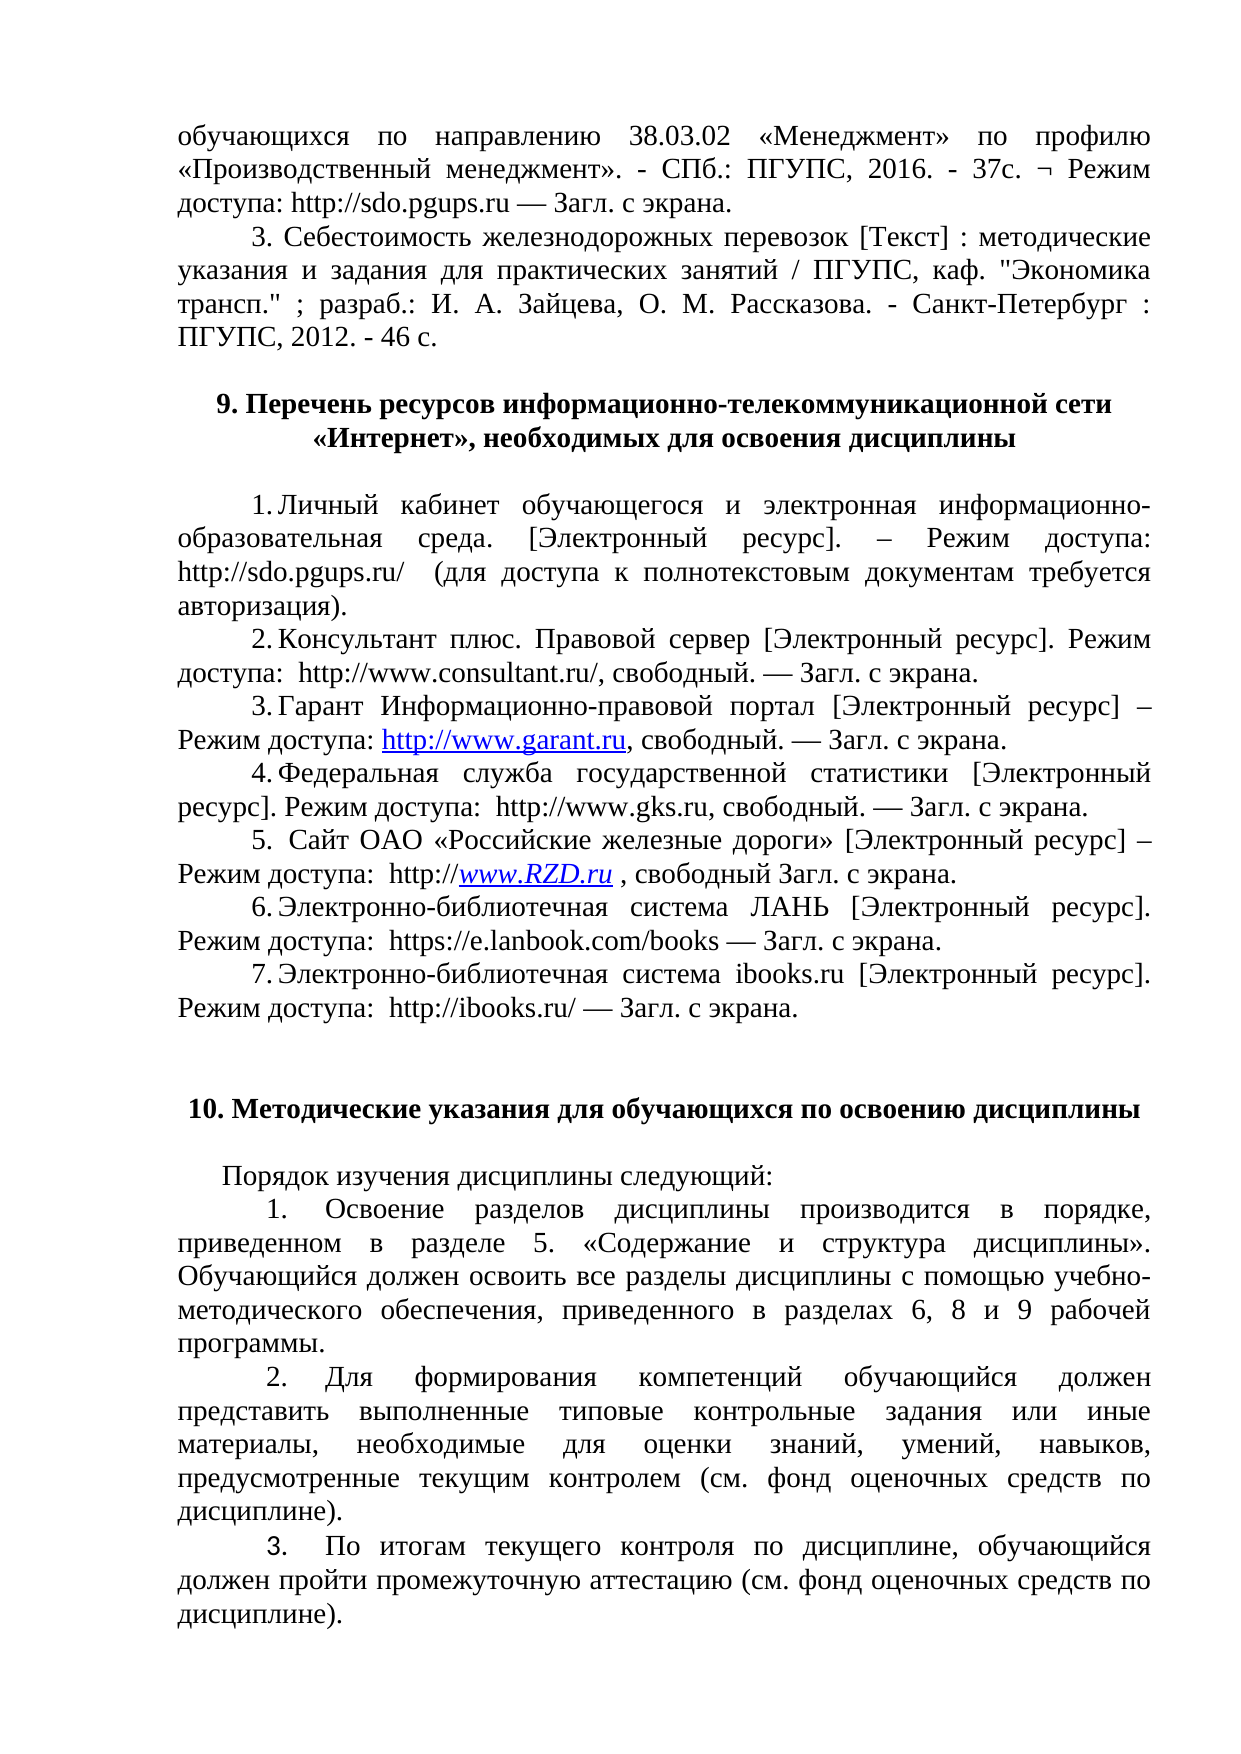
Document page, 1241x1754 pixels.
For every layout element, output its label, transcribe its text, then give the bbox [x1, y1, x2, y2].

list Электронно-библиотечная система ЛАНЬ [Электронный ресурс]. Режим доступа: https://e.lanbook.com/books — Загл. с экрана. [177, 889, 1152, 957]
text 9. Перечень ресурсов информационно-телекоммуникационной сети «Интернет», необходимых для освоения дисциплины [177, 386, 1152, 453]
list Гарант Информационно-правовой портал [Электронный ресурс] – Режим доступа: http://www.garant.ru, свободный. — Загл. с экрана. [177, 688, 1152, 755]
list Федеральная служба государственной статистики [Электронный ресурс]. Режим доступа: http://www.gks.ru, свободный. — Загл. с экрана. [177, 755, 1152, 822]
text 10. Методические указания для обучающихся по освоению дисциплины [177, 1091, 1152, 1124]
list Сайт ОАО «Российские железные дороги» [Электронный ресурс] – Режим доступа: http://www.RZD.ru , свободный Загл. с экрана. [177, 822, 1152, 889]
list Освоение разделов дисциплины производится в порядке, приведенном в разделе 5. «Содержание и структура дисциплины». Обучающийся должен освоить все разделы дисциплины с помощью учебно-методического обеспечения, приведенного в разделах 6, 8 и 9 рабочей программы. [177, 1191, 1152, 1359]
list Личный кабинет обучающегося и электронная информационно-образовательная среда. [Электронный ресурс]. – Режим доступа: http://sdo.pgups.ru/ (для доступа к полнотекстовым документам требуется авторизация). [177, 487, 1152, 621]
list Консультант плюс. Правовой сервер [Электронный ресурс]. Режим доступа: http://www.consultant.ru/, свободный. — Загл. с экрана. [177, 621, 1152, 688]
text Порядок изучения дисциплины следующий: [177, 1158, 1152, 1191]
text 3. Себестоимость железнодорожных перевозок [Текст] : методические указания и задания для практических занятий / ПГУПС, каф. "Экономика трансп." ; разраб.: И. А. Зайцева, О. М. Рассказова. - Санкт-Петербург : ПГУПС, 2012. - 46 с. [177, 219, 1152, 353]
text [177, 118, 1152, 219]
list Электронно-библиотечная система ibooks.ru [Электронный ресурс]. Режим доступа: http://ibooks.ru/ — Загл. с экрана. [177, 957, 1152, 1024]
list По итогам текущего контроля по дисциплине, обучающийся должен пройти промежуточную аттестацию (см. фонд оценочных средств по дисциплине). [177, 1527, 1152, 1629]
list Для формирования компетенций обучающийся должен представить выполненные типовые контрольные задания или иные материалы, необходимые для оценки знаний, умений, навыков, предусмотренные текущим контролем (см. фонд оценочных средств по дисциплине). [177, 1359, 1152, 1527]
